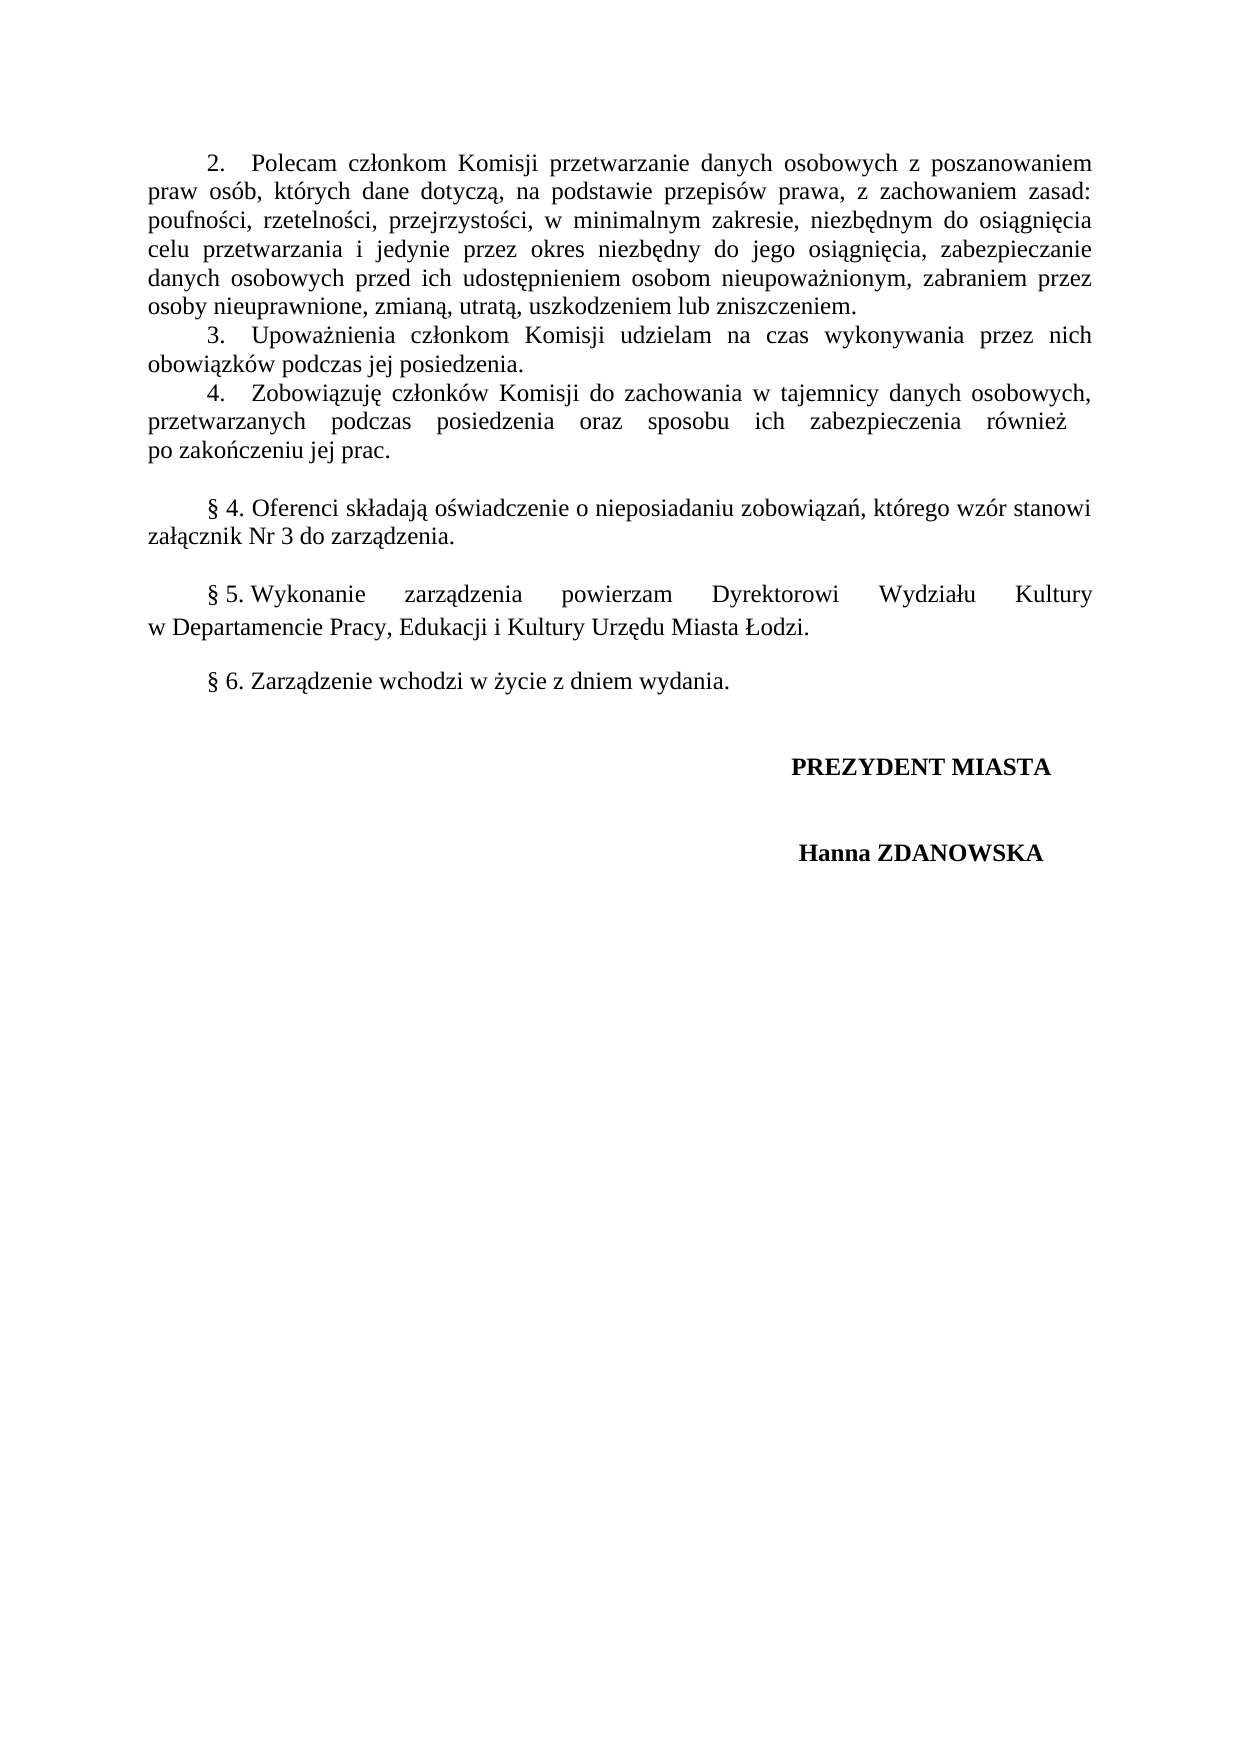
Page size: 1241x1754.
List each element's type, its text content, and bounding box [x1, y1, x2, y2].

list Polecam członkom Komisji przetwarzanie danych osobowych z poszanowaniem praw osób, których dane dotyczą, na podstawie przepisów prawa, z zachowaniem zasad: poufności, rzetelności, przejrzystości, w minimalnym zakresie, niezbędnym do osiągnięcia celu przetwarzania i jedynie przez okres niezbędny do jego osiągnięcia, zabezpieczanie danych osobowych przed ich udostępnieniem osobom nieupoważnionym, zabraniem przez osoby nieuprawnione, zmianą, utratą, uszkodzeniem lub zniszczeniem. [148, 148, 1093, 320]
list Upoważnienia członkom Komisji udzielam na czas wykonywania przez nich obowiązków podczas jej posiedzenia. [148, 320, 1093, 378]
text § 6. Zarządzenie wchodzi w życie z dniem wydania. [148, 666, 1093, 694]
text § 4. Oferenci składają oświadczenie o nieposiadaniu zobowiązań, którego wzór stanowi załącznik Nr 3 do zarządzenia. [148, 493, 1093, 550]
text Hanna ZDANOWSKA [750, 838, 1093, 867]
list Zobowiązuję członków Komisji do zachowania w tajemnicy danych osobowych, przetwarzanych podczas posiedzenia oraz sposobu ich zabezpieczenia również po zakończeniu jej prac. [148, 378, 1093, 464]
text PREZYDENT MIASTA [750, 752, 1093, 781]
text 5. Wykonanie zarządzenia powierzam Dyrektorowi Wydziału Kultury w Departamencie Pracy, Edukacji i Kultury Urzędu Miasta Łodzi. [148, 579, 1093, 641]
